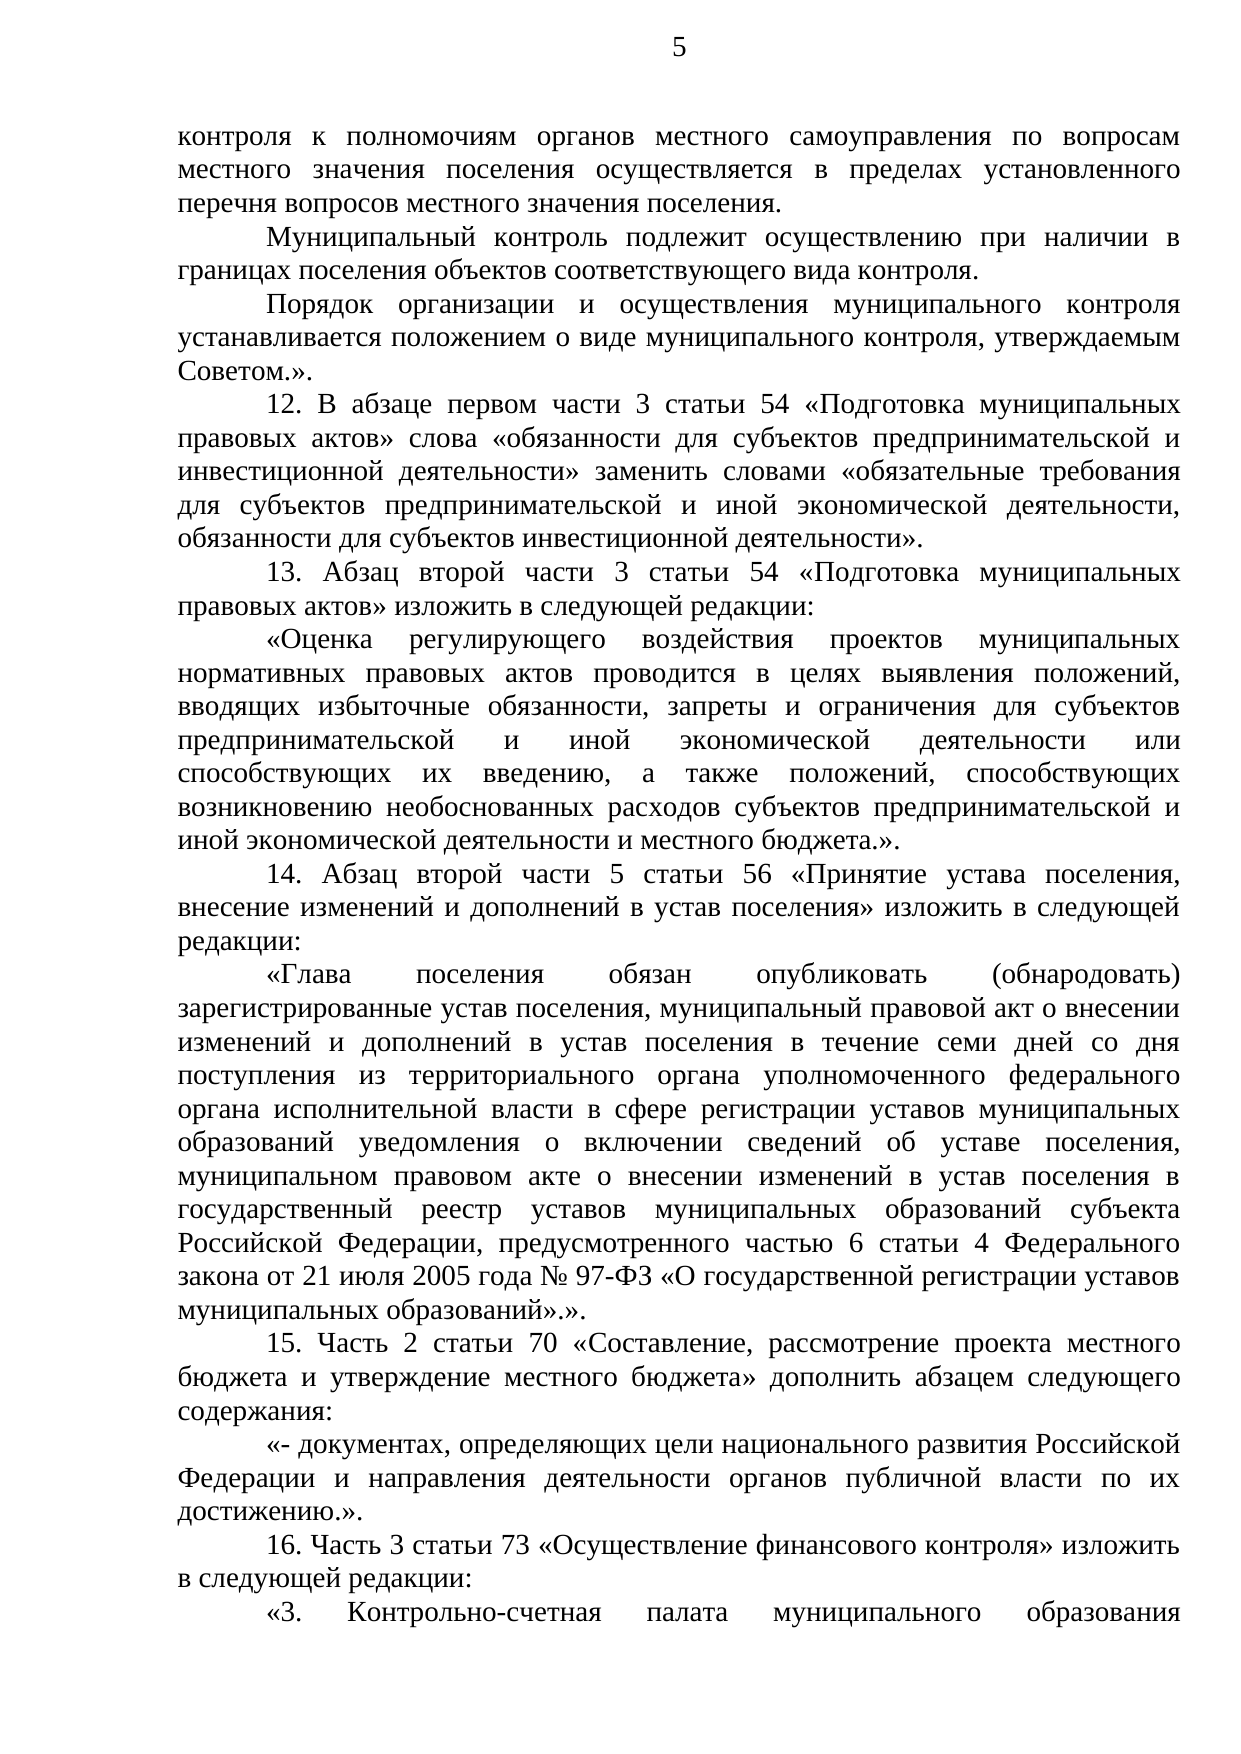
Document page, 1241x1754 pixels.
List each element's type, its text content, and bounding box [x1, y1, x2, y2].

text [177, 1594, 1181, 1627]
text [177, 118, 1181, 219]
text 13. Абзац второй части 3 статьи 54 «Подготовка муниципальных правовых актов» изложить в следующей редакции: [177, 554, 1181, 621]
text 12. В абзаце первом части 3 статьи 54 «Подготовка муниципальных правовых актов» слова «обязанности для субъектов предпринимательской и инвестиционной деятельности» заменить словами «обязательные требования для субъектов предпринимательской и иной экономической деятельности, обязанности для субъектов инвестиционной деятельности». [177, 386, 1181, 554]
text «- документах, определяющих цели национального развития Российской Федерации и направления деятельности органов публичной власти по их достижению.». [177, 1426, 1181, 1527]
text «Глава поселения обязан опубликовать (обнародовать) зарегистрированные устав поселения, муниципальный правовой акт о внесении изменений и дополнений в устав поселения в течение семи дней со дня поступления из территориального органа уполномоченного федерального органа исполнительной власти в сфере регистрации уставов муниципальных образований уведомления о включении сведений об уставе поселения, муниципальном правовом акте о внесении изменений в устав поселения в государственный реестр уставов муниципальных образований субъекта Российской Федерации, предусмотренного частью 6 статьи 4 Федерального закона от 21 июля 2005 года № 97-ФЗ «О государственной регистрации уставов муниципальных образований».». [177, 957, 1181, 1326]
text Порядок организации и осуществления муниципального контроля устанавливается положением о виде муниципального контроля, утверждаемым Советом.». [177, 286, 1181, 386]
text 14. Абзац второй части 5 статьи 56 «Принятие устава поселения, внесение изменений и дополнений в устав поселения» изложить в следующей редакции: [177, 856, 1181, 957]
text Муниципальный контроль подлежит осуществлению при наличии в границах поселения объектов соответствующего вида контроля. [177, 219, 1181, 286]
text «Оценка регулирующего воздействия проектов муниципальных нормативных правовых актов проводится в целях выявления положений, вводящих избыточные обязанности, запреты и ограничения для субъектов предпринимательской и иной экономической деятельности или способствующих их введению, а также положений, способствующих возникновению необоснованных расходов субъектов предпринимательской и иной экономической деятельности и местного бюджета.». [177, 621, 1181, 856]
text 15. Часть 2 статьи 70 «Составление, рассмотрение проекта местного бюджета и утверждение местного бюджета» дополнить абзацем следующего содержания: [177, 1326, 1181, 1426]
text 16. Часть 3 статьи 73 «Осуществление финансового контроля» изложить в следующей редакции: [177, 1527, 1181, 1594]
